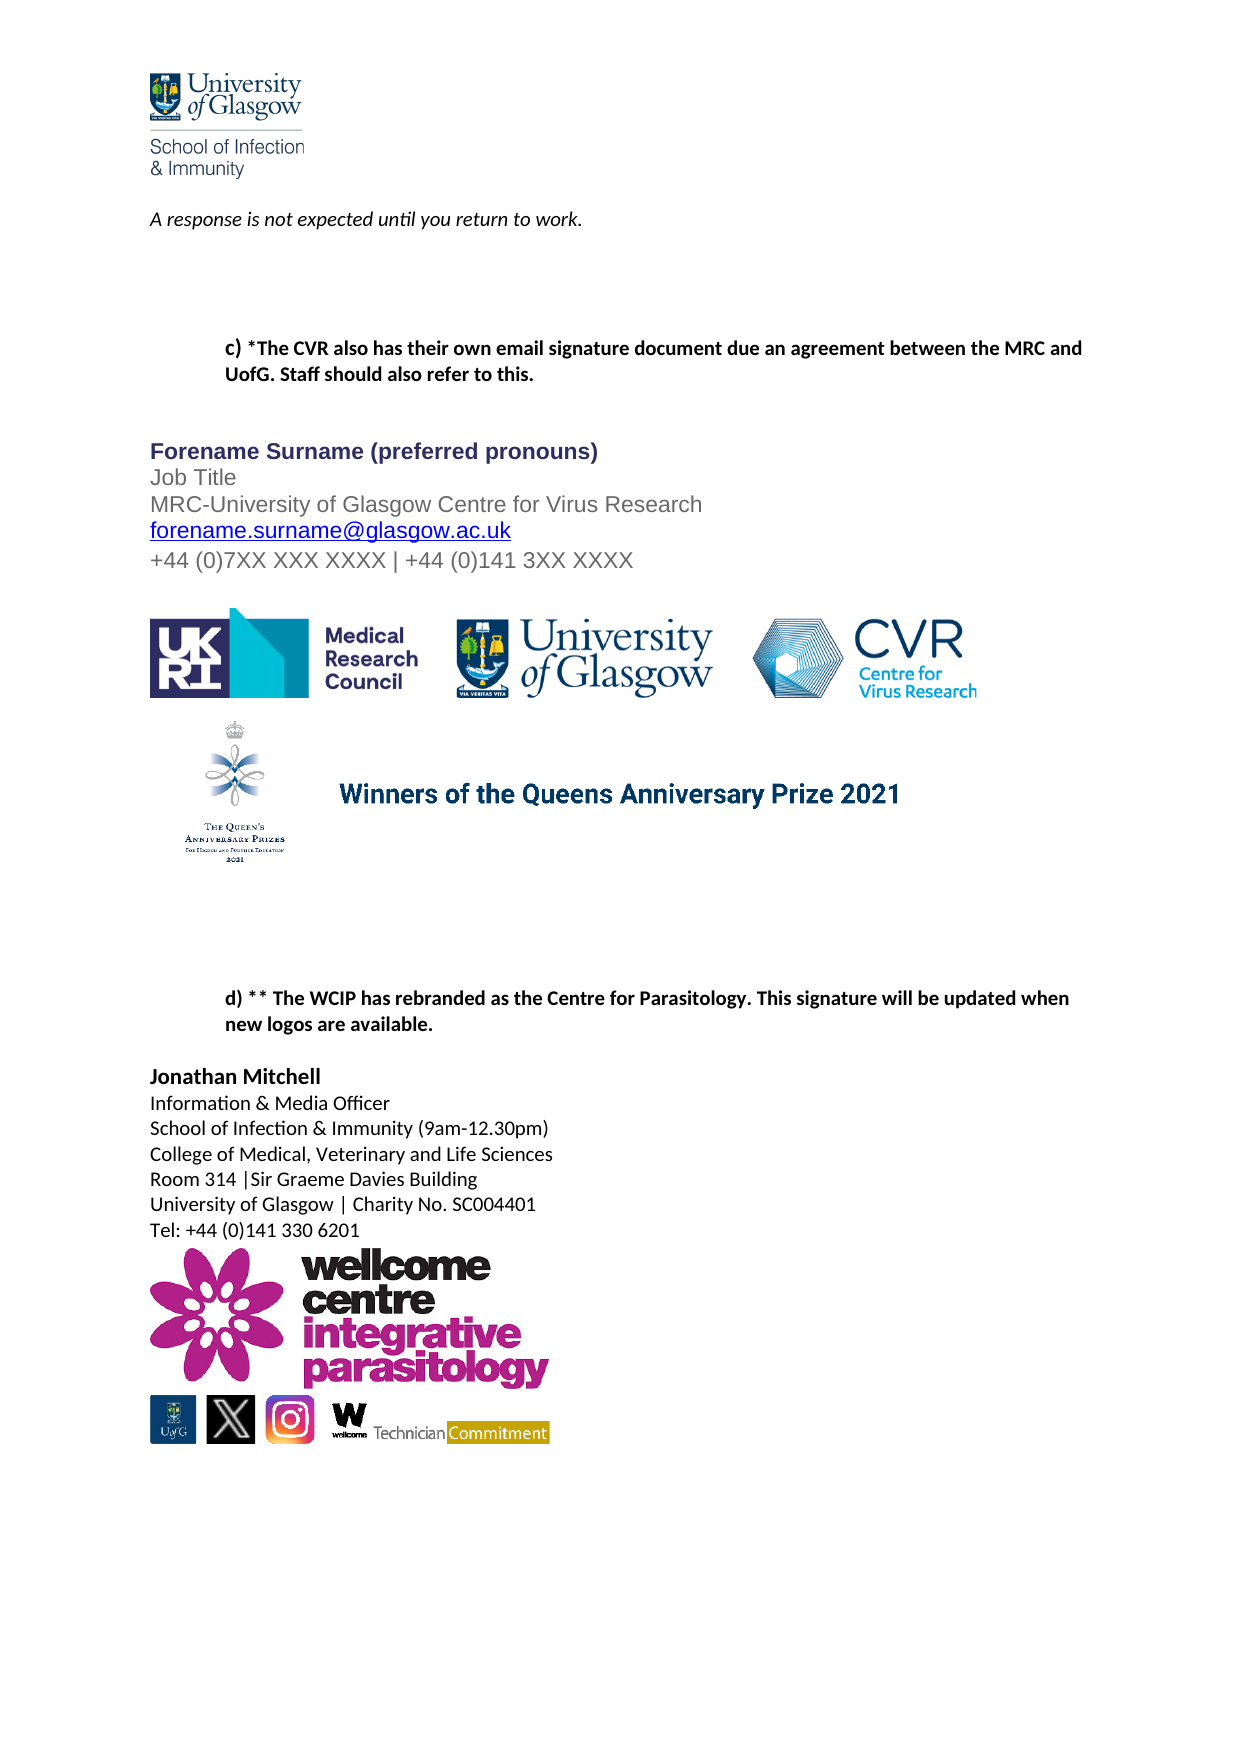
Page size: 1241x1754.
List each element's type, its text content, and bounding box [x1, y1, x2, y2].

picture [324, 1395, 550, 1444]
text MRC-University of Glasgow Centre for Virus Research [150, 491, 1090, 517]
text University of Glasgow | Charity No. SC004401 [150, 1192, 1090, 1217]
picture [150, 1395, 197, 1444]
picture [265, 1395, 315, 1444]
text Forename Surname (preferred pronouns) [150, 438, 1090, 464]
text d) ** The WCIP has rebranded as the Centre for Parasitology. This signature will be updated when new logos are available. [225, 986, 1090, 1036]
text Job Title [150, 464, 1090, 491]
text Information & Media Officer School of Infection & Immunity (9am-12.30pm) College of Medical, Veterinary and Life Sciences Room 314 |Sir Graeme Davies Building [150, 1090, 1090, 1192]
picture [150, 1248, 549, 1389]
text Tel: +44 (0)141 330 6201 [150, 1217, 1090, 1242]
picture [150, 73, 304, 179]
text +44 (0)7XX XXX XXXX | +44 (0)141 3XX XXXX [150, 547, 1090, 574]
text Jonathan Mitchell [150, 1062, 1090, 1090]
picture [150, 608, 977, 698]
text forename.surname@glasgow.ac.uk [150, 517, 1090, 543]
picture [206, 1395, 256, 1444]
picture [150, 701, 971, 882]
text A response is not expected until you return to work. [150, 206, 1090, 232]
text c) *The CVR also has their own email signature document due an agreement between the MRC and UofG. Staff should also refer to this. [225, 333, 1090, 387]
